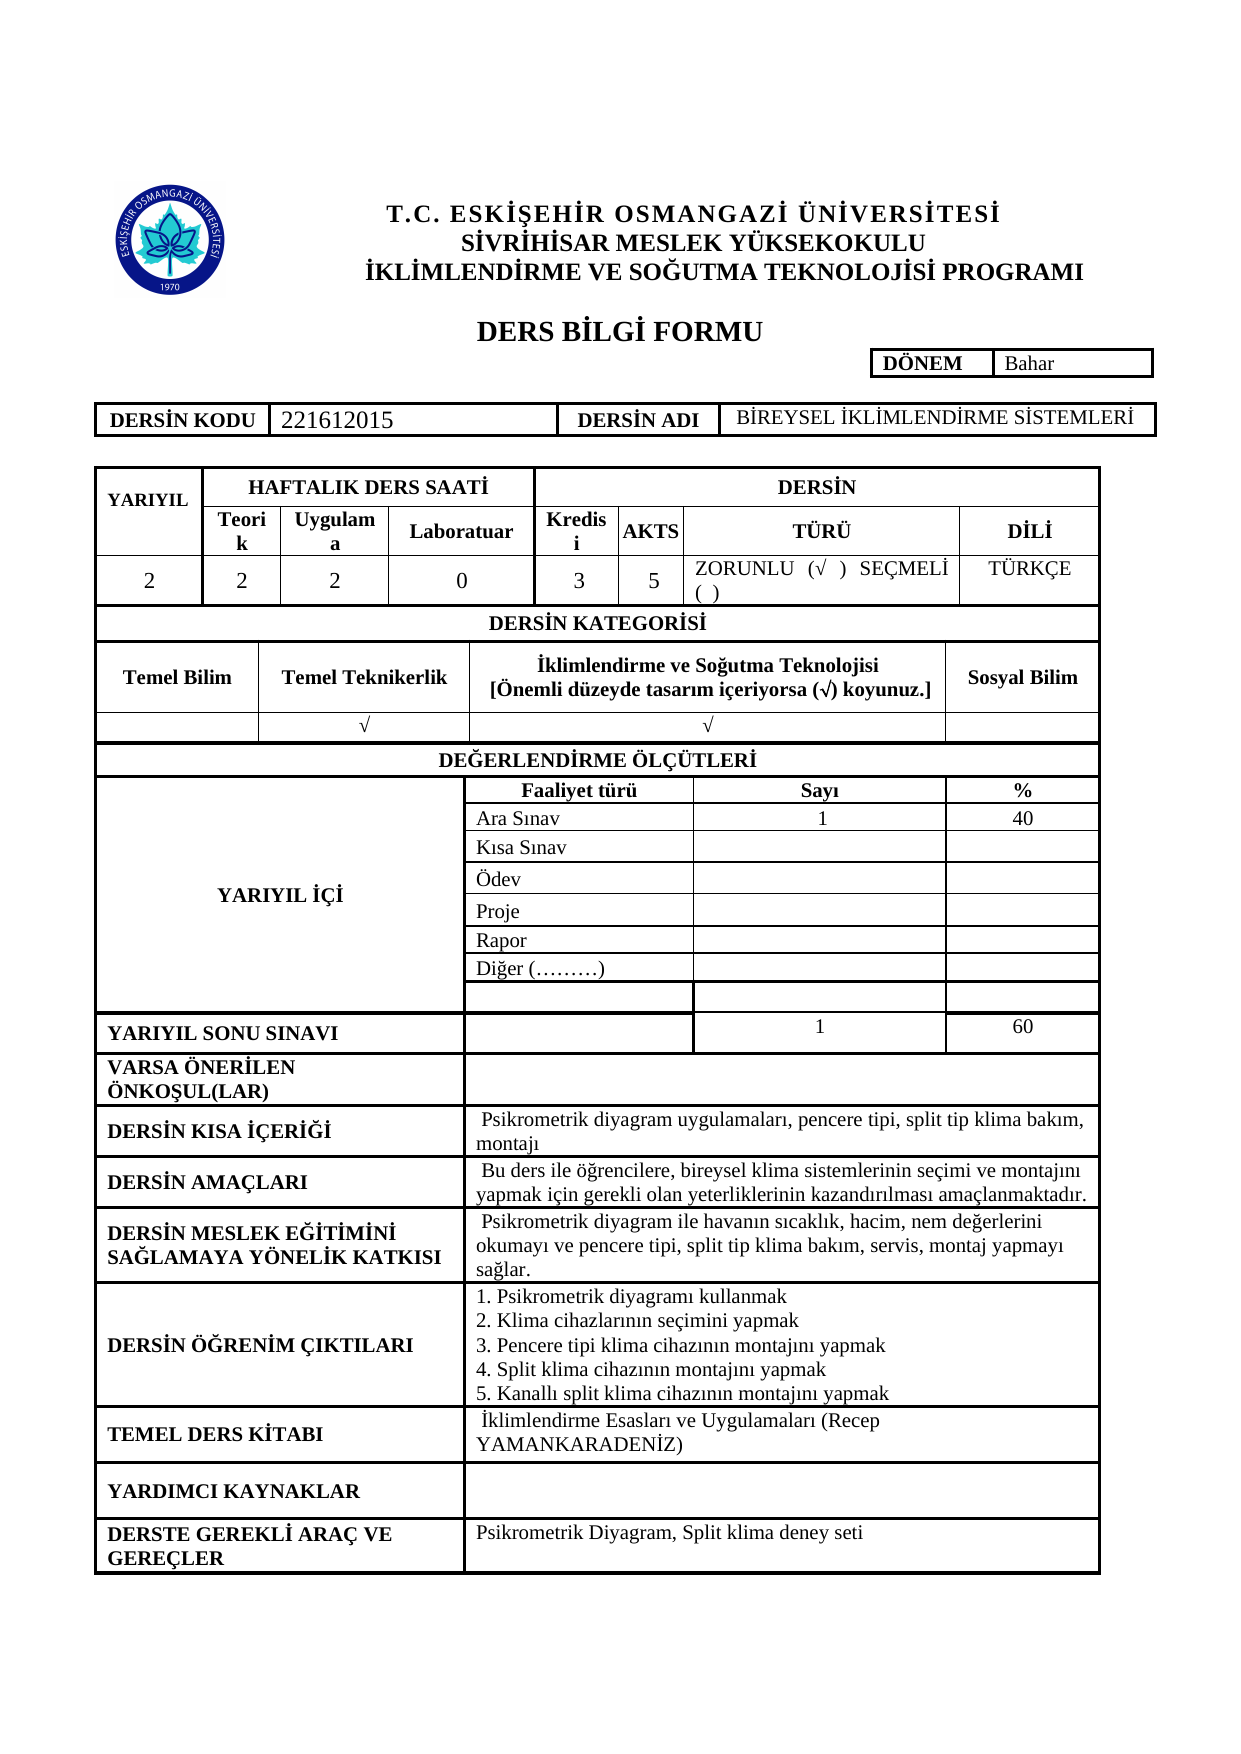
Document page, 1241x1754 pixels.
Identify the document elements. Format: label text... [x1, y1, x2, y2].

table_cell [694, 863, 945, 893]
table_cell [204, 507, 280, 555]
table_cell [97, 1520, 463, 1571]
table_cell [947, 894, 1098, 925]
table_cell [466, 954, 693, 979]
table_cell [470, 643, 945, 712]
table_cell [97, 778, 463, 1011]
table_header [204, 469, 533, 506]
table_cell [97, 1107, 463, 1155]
text T.C. ESKİŞEHİR Osmangazİ Ünİversİtesİ [246, 199, 1122, 228]
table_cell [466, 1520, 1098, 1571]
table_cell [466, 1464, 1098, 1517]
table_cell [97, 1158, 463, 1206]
subtitle DERS BİLGİ FORMU [118, 314, 1122, 348]
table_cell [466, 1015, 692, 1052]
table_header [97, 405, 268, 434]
text SİVRİHİSAR MESLEK YÜKSEKOKULU İKLİMLENDİRME VE SOĞUTMA TEKNOLOJİSİ PROGRAMI [246, 228, 1122, 285]
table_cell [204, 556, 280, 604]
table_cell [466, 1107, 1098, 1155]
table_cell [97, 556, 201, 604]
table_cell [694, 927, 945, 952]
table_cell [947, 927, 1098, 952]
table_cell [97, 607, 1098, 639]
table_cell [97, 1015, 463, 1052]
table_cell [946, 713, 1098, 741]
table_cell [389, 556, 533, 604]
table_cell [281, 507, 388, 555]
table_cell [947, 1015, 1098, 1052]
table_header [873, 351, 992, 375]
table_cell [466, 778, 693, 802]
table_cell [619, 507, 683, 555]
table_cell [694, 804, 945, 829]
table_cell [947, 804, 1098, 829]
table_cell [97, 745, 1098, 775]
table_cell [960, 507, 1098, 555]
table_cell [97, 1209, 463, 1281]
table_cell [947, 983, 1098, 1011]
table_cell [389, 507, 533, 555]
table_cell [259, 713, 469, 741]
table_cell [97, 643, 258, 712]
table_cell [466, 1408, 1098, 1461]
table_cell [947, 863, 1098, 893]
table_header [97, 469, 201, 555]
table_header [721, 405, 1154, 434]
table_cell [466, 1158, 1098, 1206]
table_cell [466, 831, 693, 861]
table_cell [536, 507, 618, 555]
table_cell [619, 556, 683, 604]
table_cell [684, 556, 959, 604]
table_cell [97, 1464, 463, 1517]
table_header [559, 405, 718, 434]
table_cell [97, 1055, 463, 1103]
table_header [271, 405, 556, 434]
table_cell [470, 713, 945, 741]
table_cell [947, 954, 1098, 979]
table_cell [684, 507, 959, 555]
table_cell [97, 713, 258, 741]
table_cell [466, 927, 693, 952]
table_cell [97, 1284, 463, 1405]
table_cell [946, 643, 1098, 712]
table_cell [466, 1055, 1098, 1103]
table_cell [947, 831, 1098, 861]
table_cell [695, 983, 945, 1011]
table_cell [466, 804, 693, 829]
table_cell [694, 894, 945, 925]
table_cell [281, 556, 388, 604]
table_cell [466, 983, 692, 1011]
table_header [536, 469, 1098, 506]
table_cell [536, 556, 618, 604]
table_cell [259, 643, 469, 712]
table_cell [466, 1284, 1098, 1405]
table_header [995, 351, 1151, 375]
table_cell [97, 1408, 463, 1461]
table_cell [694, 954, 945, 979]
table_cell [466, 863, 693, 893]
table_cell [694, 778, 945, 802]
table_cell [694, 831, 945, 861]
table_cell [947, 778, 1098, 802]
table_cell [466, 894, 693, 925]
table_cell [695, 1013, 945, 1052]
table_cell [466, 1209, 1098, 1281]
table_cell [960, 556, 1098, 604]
picture [114, 181, 226, 298]
